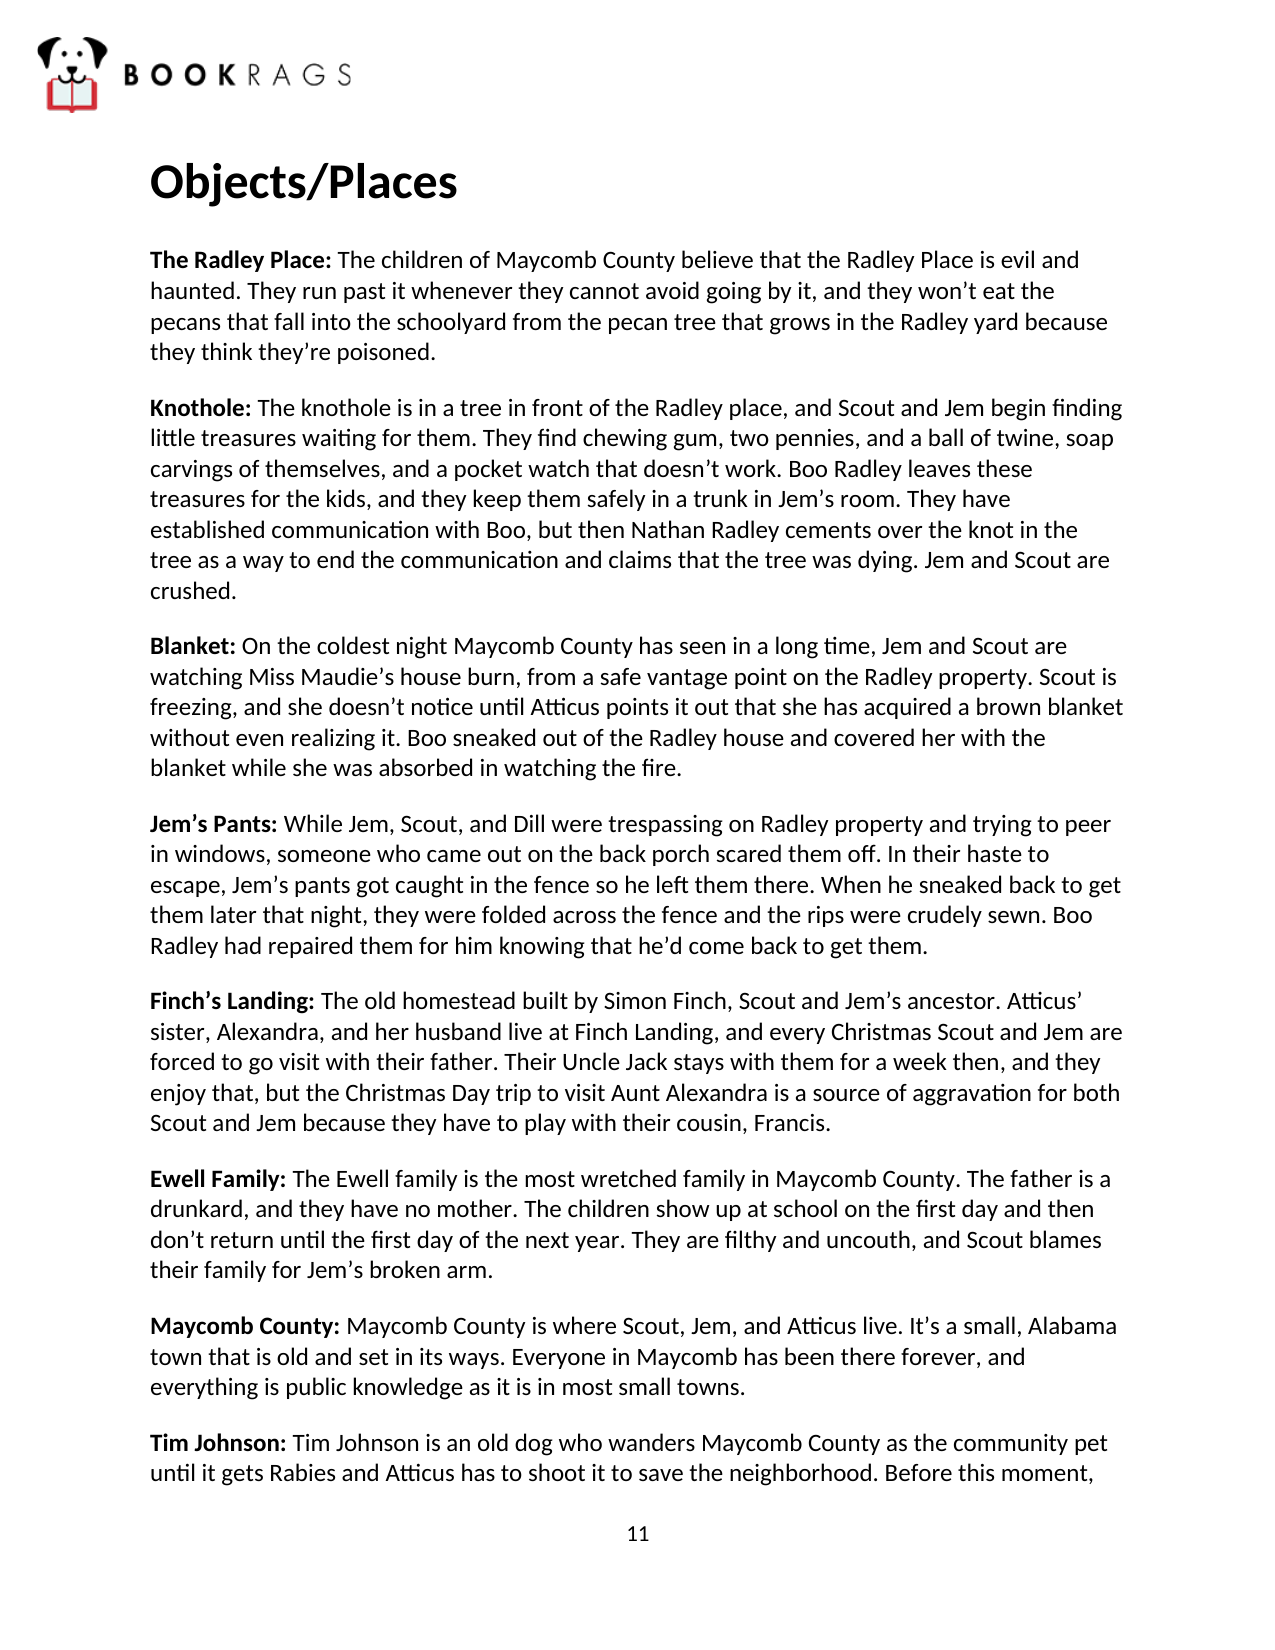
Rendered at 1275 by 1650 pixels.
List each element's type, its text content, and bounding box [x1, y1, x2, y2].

text Maycomb County: Maycomb County is where Scout, Jem, and Atticus live. It’s a small, Alabama town that is old and set in its ways. Everyone in Maycomb has been there forever, and everything is public knowledge as it is in most small towns. [150, 1310, 1125, 1402]
text Knothole: The knothole is in a tree in front of the Radley place, and Scout and Jem begin finding little treasures waiting for them. They find chewing gum, two pennies, and a ball of twine, soap carvings of themselves, and a pocket watch that doesn’t work. Boo Radley leaves these treasures for the kids, and they keep them safely in a trunk in Jem’s room. They have established communication with Boo, but then Nathan Radley cements over the knot in the tree as a way to end the communication and claims that the tree was dying. Jem and Scout are crushed. [150, 392, 1125, 605]
text Objects/Places [150, 150, 1125, 211]
picture [37, 37, 351, 113]
text The Radley Place: The children of Maycomb County believe that the Radley Place is evil and haunted. They run past it whenever they cannot avoid going by it, and they won’t eat the pecans that fall into the schoolyard from the pecan tree that grows in the Radley yard because they think they’re poisoned. [150, 244, 1125, 367]
text Jem’s Pants: While Jem, Scout, and Dill were trespassing on Radley property and trying to peer in windows, someone who came out on the back porch scared them off. In their haste to escape, Jem’s pants got caught in the fence so he left them there. When he sneaked back to get them later that night, they were folded across the fence and the rips were crudely sewn. Boo Radley had repaired them for him knowing that he’d come back to get them. [150, 808, 1125, 961]
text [150, 1427, 1125, 1488]
text Blanket: On the coldest night Maycomb County has seen in a long time, Jem and Scout are watching Miss Maudie’s house burn, from a safe vantage point on the Radley property. Scout is freezing, and she doesn’t notice until Atticus points it out that she has acquired a brown blanket without even realizing it. Boo sneaked out of the Radley house and covered her with the blanket while she was absorbed in watching the fire. [150, 630, 1125, 783]
text Ewell Family: The Ewell family is the most wretched family in Maycomb County. The father is a drunkard, and they have no mother. The children show up at school on the first day and then don’t return until the first day of the next year. They are filthy and uncouth, and Scout blames their family for Jem’s broken arm. [150, 1163, 1125, 1285]
text Finch’s Landing: The old homestead built by Simon Finch, Scout and Jem’s ancestor. Atticus’ sister, Alexandra, and her husband live at Finch Landing, and every Christmas Scout and Jem are forced to go visit with their father. Their Uncle Jack stays with them for a week then, and they enjoy that, but the Christmas Day trip to visit Aunt Alexandra is a source of aggravation for both Scout and Jem because they have to play with their cousin, Francis. [150, 986, 1125, 1138]
